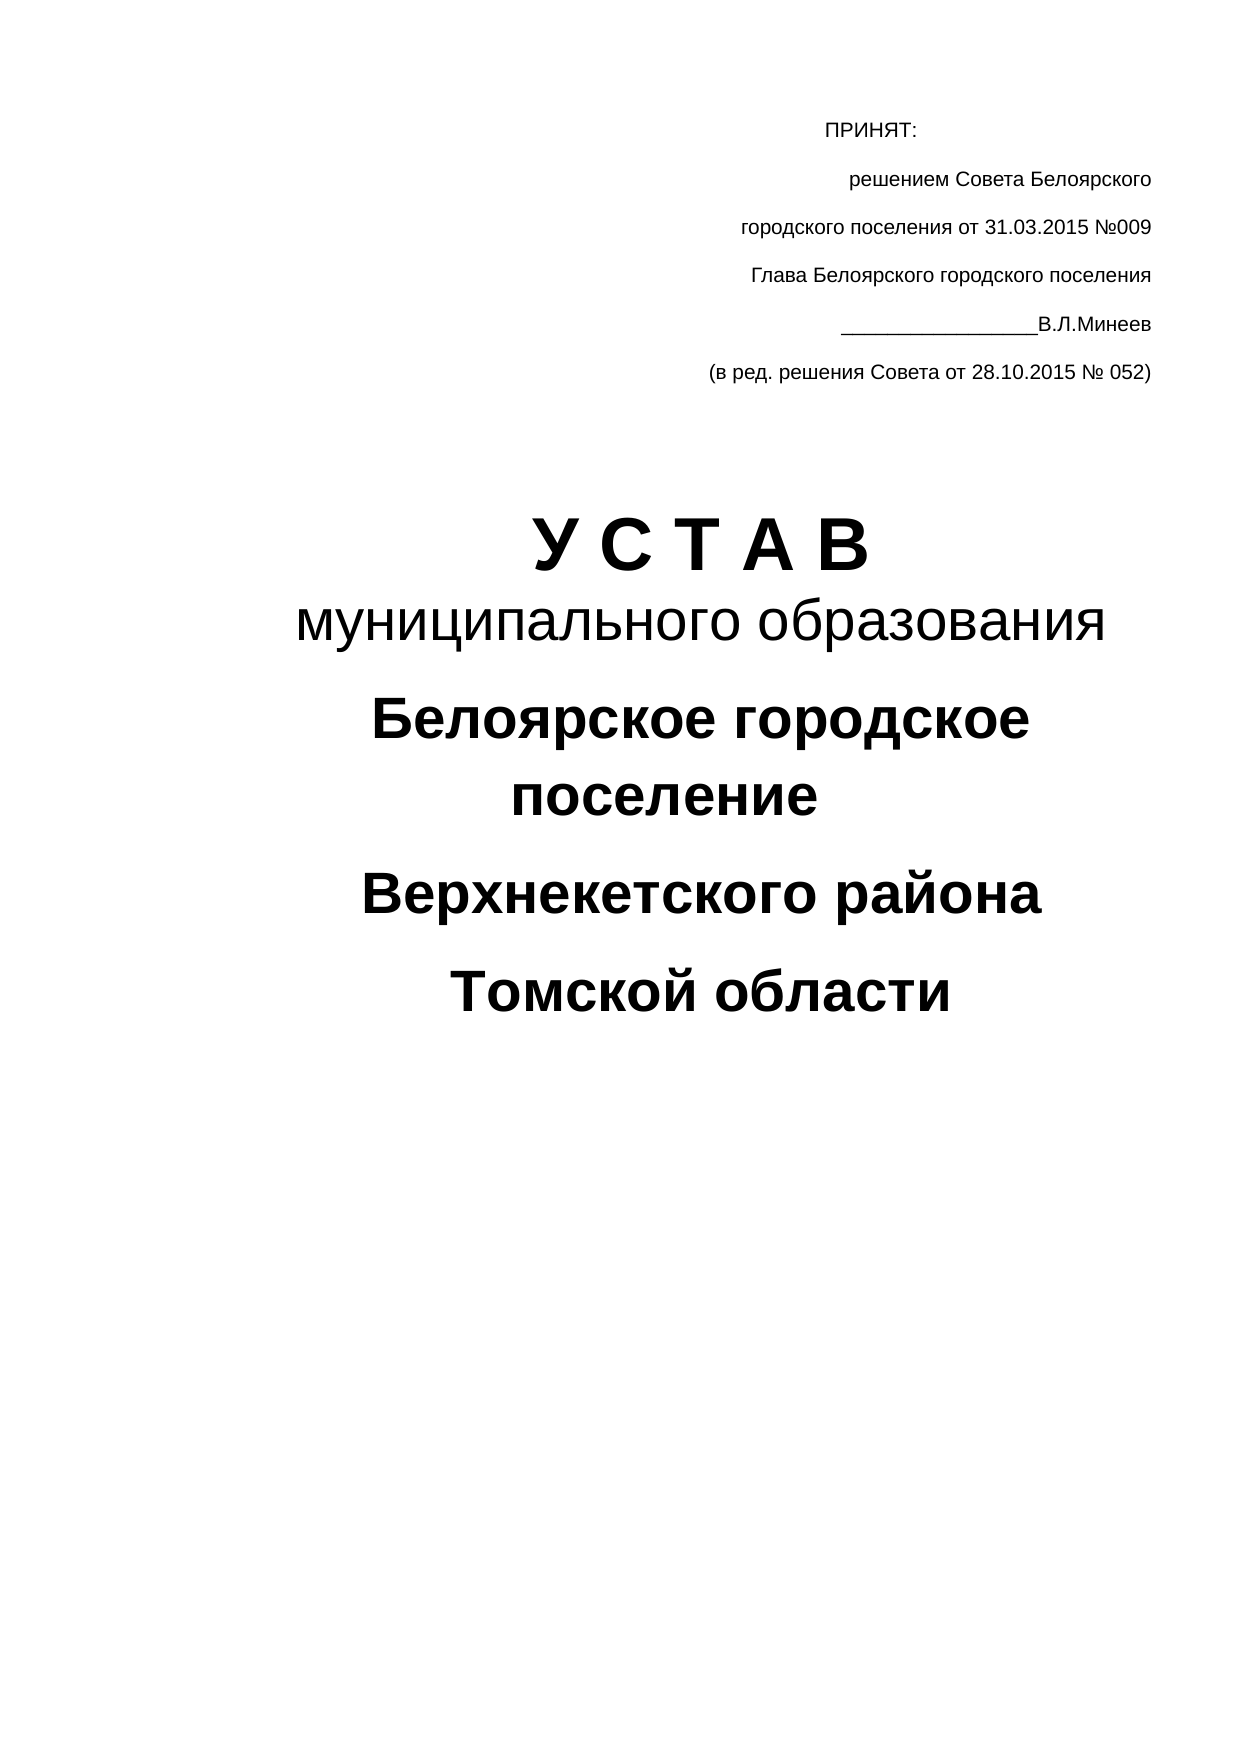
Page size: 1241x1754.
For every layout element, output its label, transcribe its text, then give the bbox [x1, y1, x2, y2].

text (в ред. решения Совета от 28.10.2015 № 052) [177, 360, 1152, 384]
text _________________В.Л.Минеев [177, 311, 1152, 335]
text решением Совета Белоярского [177, 166, 1152, 190]
text У С Т А В [177, 499, 1152, 586]
text Белоярское городское поселение [177, 684, 1152, 828]
text муниципального образования [177, 586, 1152, 653]
text Глава Белоярского городского поселения [177, 263, 1152, 287]
text городского поселения от 31.03.2015 №009 [177, 215, 1152, 239]
text Верхнекетского района [177, 859, 1152, 926]
text Томской области [177, 957, 1152, 1024]
text ПРИНЯТ: [177, 118, 1152, 142]
